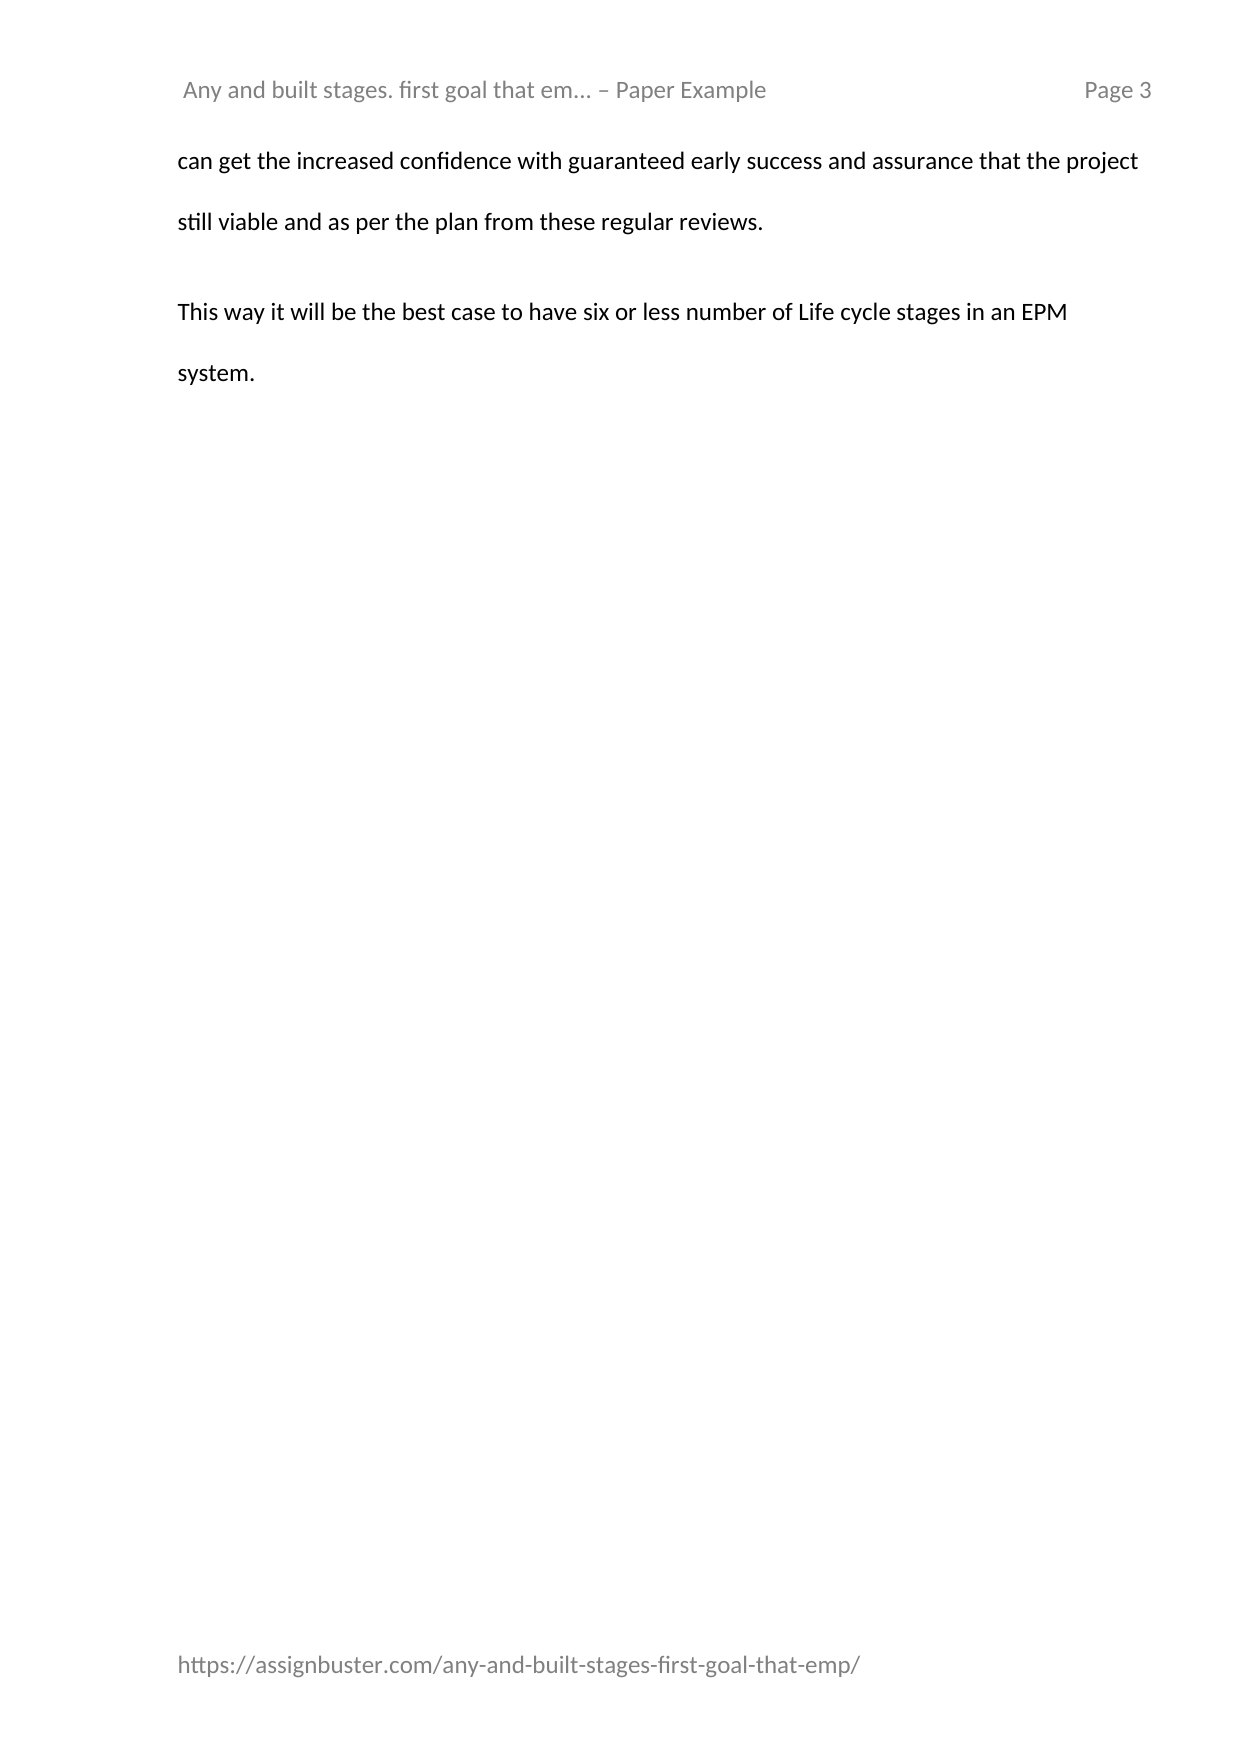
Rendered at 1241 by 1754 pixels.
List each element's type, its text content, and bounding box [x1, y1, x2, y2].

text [177, 145, 1152, 237]
text This way it will be the best case to have six or less number of Life cycle stages in an EPM system. [177, 297, 1152, 388]
